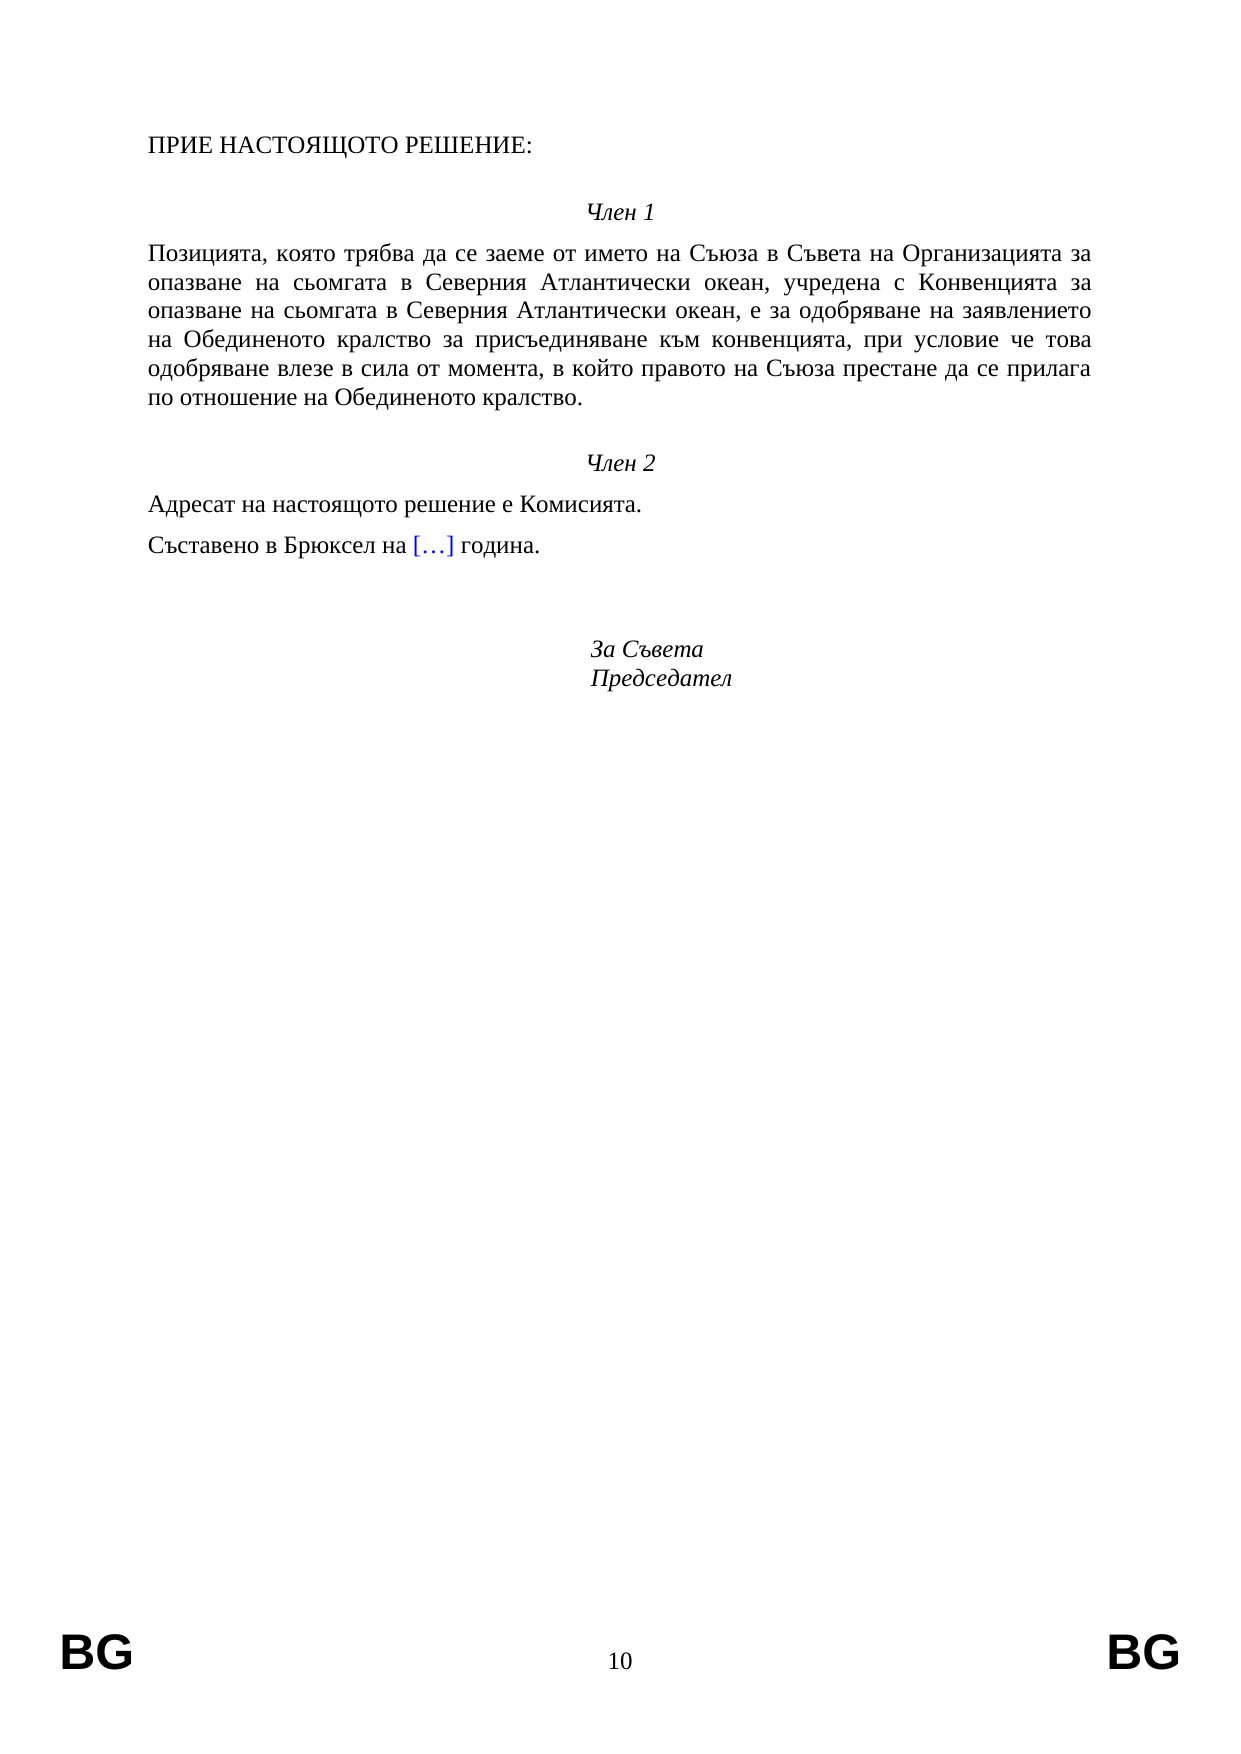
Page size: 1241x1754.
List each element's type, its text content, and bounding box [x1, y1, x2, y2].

text За Съвета [148, 634, 1093, 663]
text Съставено в Брюксел на […] година. [148, 531, 1093, 559]
text Позицията, която трябва да се заеме от името на Съюза в Съвета на Организацията за опазване на сьомгата в Северния Атлантически океан, учредена с Конвенцията за опазване на сьомгата в Северния Атлантически океан, е за одобряване на заявлението на Обединеното кралство за присъединяване към конвенцията, при условие че това одобряване влезе в сила от момента, в който правото на Съюза престане да се прилага по отношение на Обединеното кралство. [148, 238, 1093, 411]
text Председател [148, 663, 1093, 692]
text Адресат на настоящото решение е Комисията. [148, 489, 1093, 518]
text ПРИЕ НАСТОЯЩОТО РЕШЕНИЕ: [148, 131, 1093, 159]
text Член 1 [148, 197, 1093, 226]
text Член 2 [148, 448, 1093, 477]
